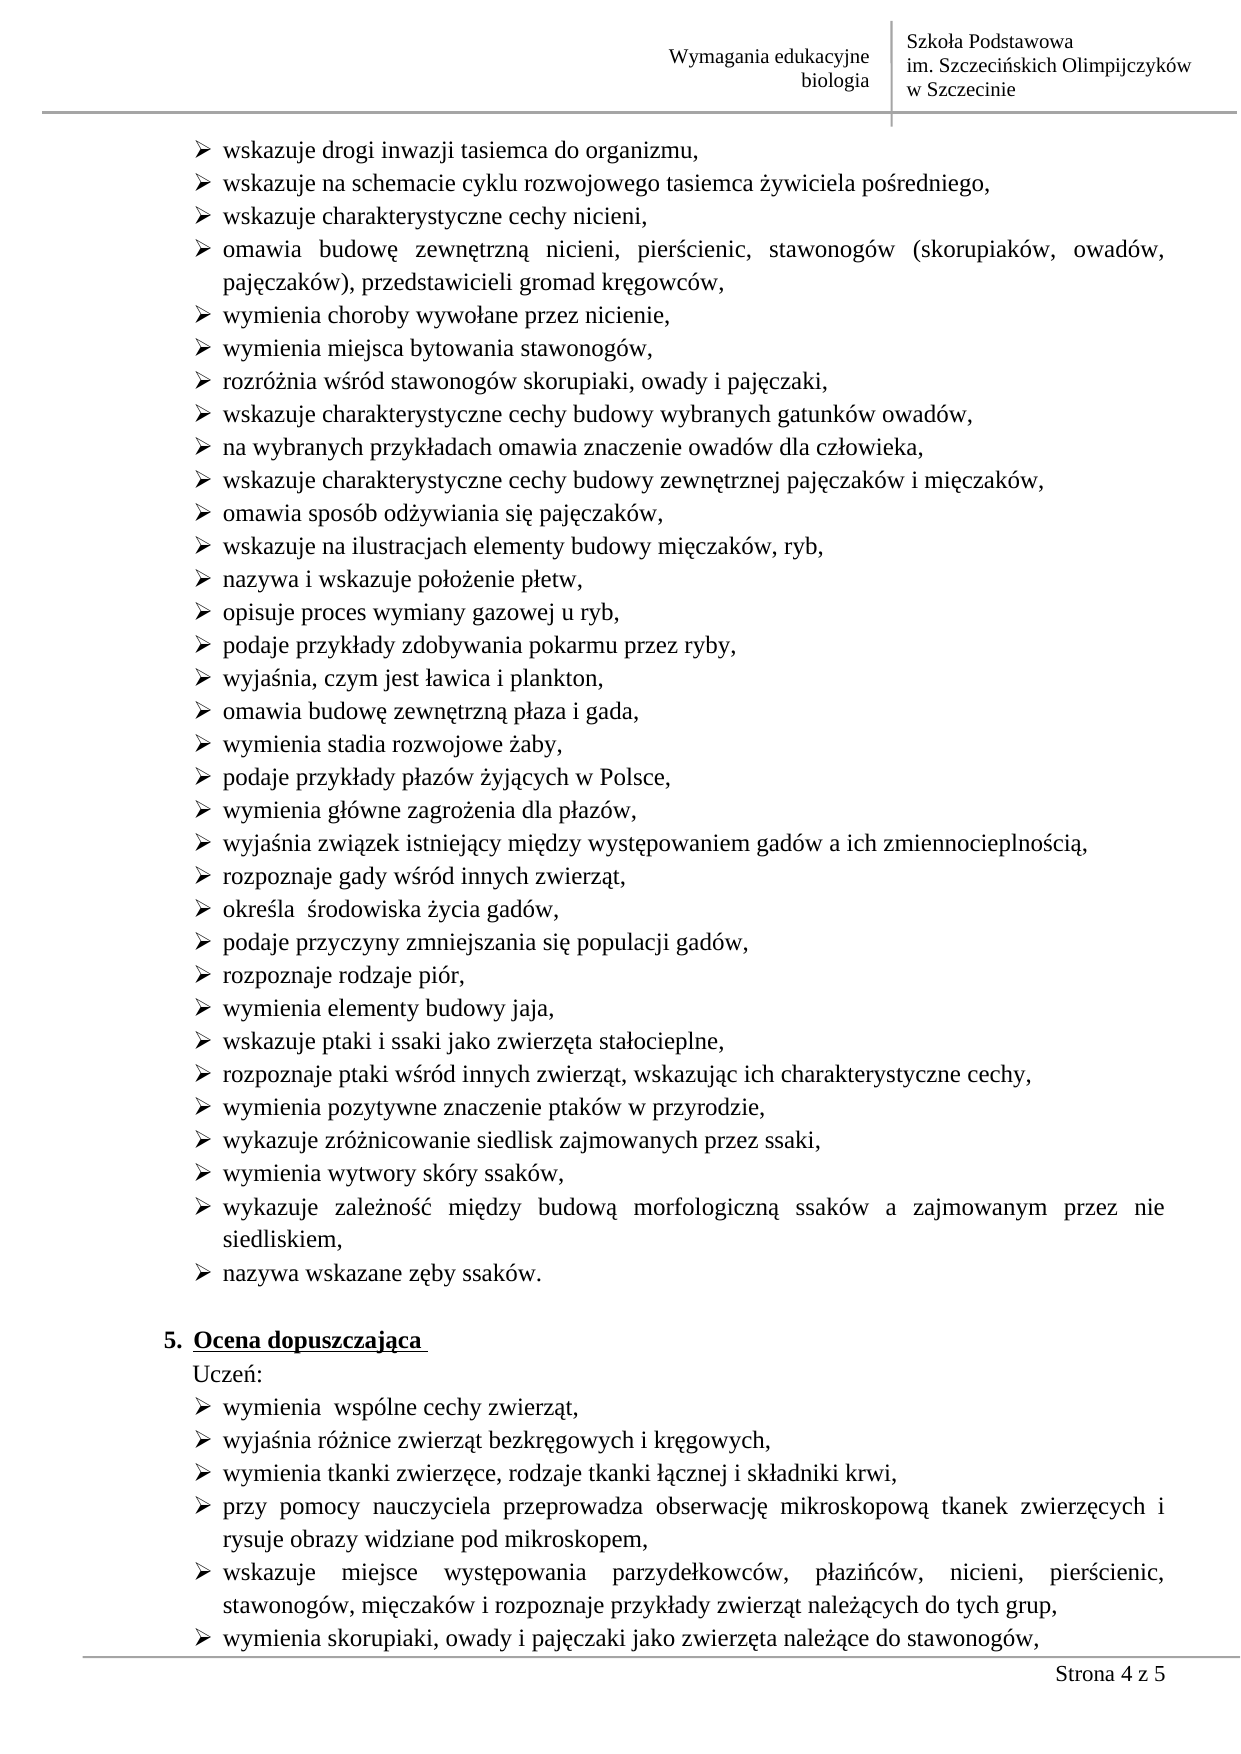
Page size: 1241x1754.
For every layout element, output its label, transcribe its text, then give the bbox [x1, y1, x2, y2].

list omawia sposób odżywiania się pajęczaków, [193, 498, 1165, 527]
list rozróżnia wśród stawonogów skorupiaki, owady i pajęczaki, [193, 366, 1165, 395]
list rozpoznaje ptaki wśród innych zwierząt, wskazując ich charakterystyczne cechy, [193, 1059, 1165, 1088]
list wyjaśnia, czym jest ławica i plankton, [193, 663, 1165, 692]
list wymienia choroby wywołane przez nicienie, [193, 300, 1165, 329]
list wymienia tkanki zwierzęce, rodzaje tkanki łącznej i składniki krwi, [193, 1458, 1165, 1486]
list wyjaśnia związek istniejący między występowaniem gadów a ich zmiennocieplnością, [193, 828, 1165, 857]
list Ocena dopuszczająca [164, 1326, 1165, 1354]
list wskazuje drogi inwazji tasiemca do organizmu, [193, 135, 1165, 164]
list wymienia stadia rozwojowe żaby, [193, 729, 1165, 758]
list podaje przykłady płazów żyjących w Polsce, [193, 762, 1165, 791]
list wykazuje zróżnicowanie siedlisk zajmowanych przez ssaki, [193, 1126, 1165, 1154]
list wymienia wspólne cechy zwierząt, [193, 1392, 1165, 1420]
list wskazuje charakterystyczne cechy budowy zewnętrznej pajęczaków i mięczaków, [193, 465, 1165, 494]
list wskazuje miejsce występowania parzydełkowców, płazińców, nicieni, pierścienic, stawonogów, mięczaków i rozpoznaje przykłady zwierząt należących do tych grup, [193, 1557, 1165, 1618]
list wymienia miejsca bytowania stawonogów, [193, 333, 1165, 362]
list rozpoznaje gady wśród innych zwierząt, [193, 861, 1165, 890]
list wyjaśnia różnice zwierząt bezkręgowych i kręgowych, [193, 1425, 1165, 1453]
list nazywa i wskazuje położenie płetw, [193, 564, 1165, 593]
list wymienia pozytywne znaczenie ptaków w przyrodzie, [193, 1092, 1165, 1121]
list wykazuje zależność między budową morfologiczną ssaków a zajmowanym przez nie siedliskiem, [193, 1192, 1165, 1253]
list wskazuje charakterystyczne cechy nicieni, [193, 201, 1165, 230]
list wymienia skorupiaki, owady i pajęczaki jako zwierzęta należące do stawonogów, [193, 1623, 1165, 1652]
list podaje przyczyny zmniejszania się populacji gadów, [193, 927, 1165, 956]
list wymienia wytwory skóry ssaków, [193, 1158, 1165, 1187]
list omawia budowę zewnętrzną płaza i gada, [193, 696, 1165, 725]
list wskazuje ptaki i ssaki jako zwierzęta stałocieplne, [193, 1026, 1165, 1055]
list wymienia elementy budowy jaja, [193, 993, 1165, 1022]
list opisuje proces wymiany gazowej u ryb, [193, 597, 1165, 626]
list omawia budowę zewnętrzną nicieni, pierścienic, stawonogów (skorupiaków, owadów, pajęczaków), przedstawicieli gromad kręgowców, [193, 234, 1165, 296]
list wskazuje na ilustracjach elementy budowy mięczaków, ryb, [193, 531, 1165, 560]
list wymienia główne zagrożenia dla płazów, [193, 795, 1165, 824]
list wskazuje na schemacie cyklu rozwojowego tasiemca żywiciela pośredniego, [193, 168, 1165, 197]
list określa środowiska życia gadów, [193, 894, 1165, 923]
list przy pomocy nauczyciela przeprowadza obserwację mikroskopową tkanek zwierzęcych i rysuje obrazy widziane pod mikroskopem, [193, 1491, 1165, 1552]
list na wybranych przykładach omawia znaczenie owadów dla człowieka, [193, 432, 1165, 461]
list rozpoznaje rodzaje piór, [193, 960, 1165, 989]
list nazywa wskazane zęby ssaków. [193, 1258, 1165, 1286]
text Uczeń: [192, 1359, 1165, 1387]
list wskazuje charakterystyczne cechy budowy wybranych gatunków owadów, [193, 399, 1165, 428]
list podaje przykłady zdobywania pokarmu przez ryby, [193, 630, 1165, 659]
